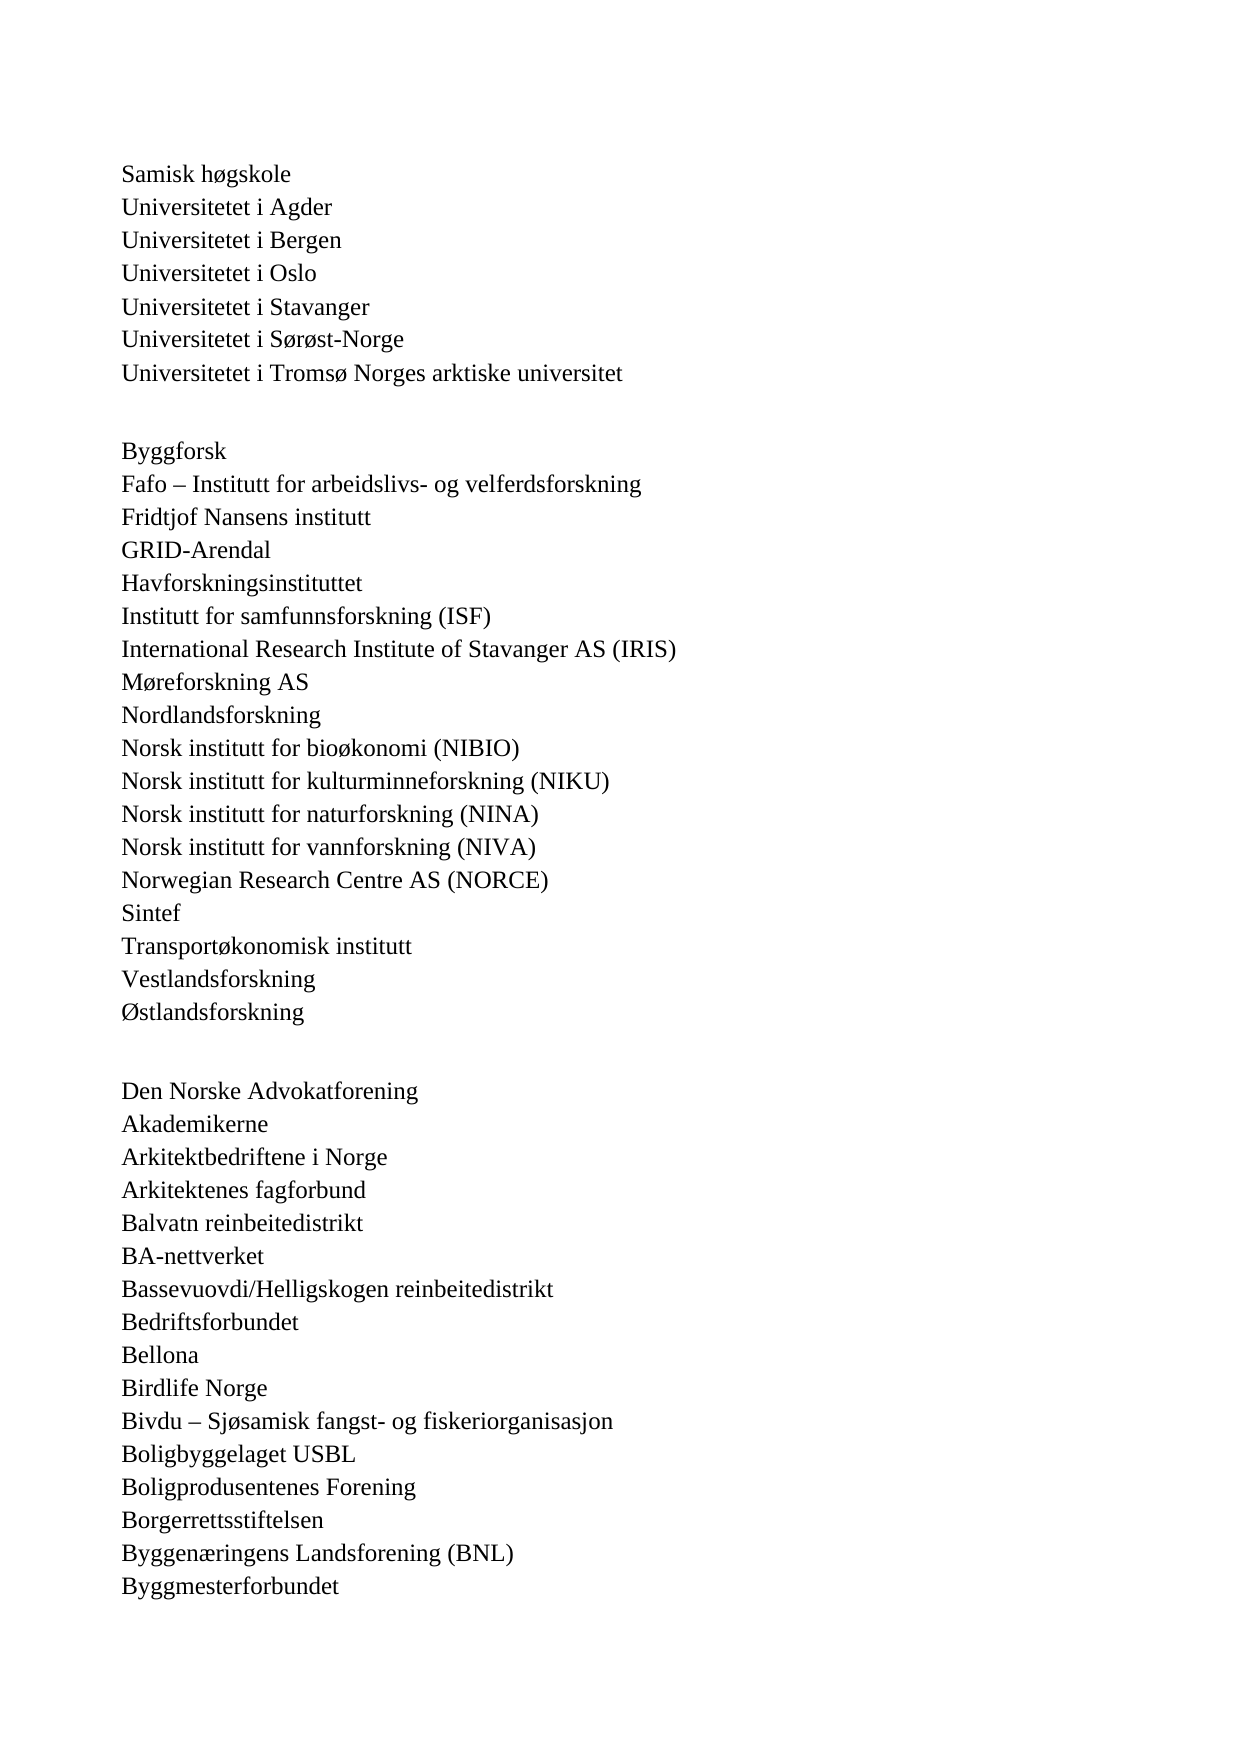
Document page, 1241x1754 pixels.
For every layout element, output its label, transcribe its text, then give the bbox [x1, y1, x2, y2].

list Byggmesterforbundet [121, 1571, 1119, 1600]
list Universitetet i Agder [121, 192, 1119, 221]
list Byggforsk [121, 436, 1119, 465]
list BA-nettverket [121, 1241, 1119, 1270]
list Norsk institutt for vannforskning (NIVA) [121, 832, 1119, 861]
list Transportøkonomisk institutt [121, 931, 1119, 960]
list Institutt for samfunnsforskning (ISF) [121, 601, 1119, 630]
list Akademikerne [121, 1109, 1119, 1138]
list Balvatn reinbeitedistrikt [121, 1208, 1119, 1237]
list Nordlandsforskning [121, 700, 1119, 729]
list Norwegian Research Centre AS (NORCE) [121, 865, 1119, 894]
list Universitetet i Sørøst-Norge [121, 324, 1119, 353]
list Boligprodusentenes Forening [121, 1472, 1119, 1501]
list Norsk institutt for kulturminneforskning (NIKU) [121, 766, 1119, 795]
list Bellona [121, 1340, 1119, 1369]
list Birdlife Norge [121, 1373, 1119, 1402]
list Arkitektenes fagforbund [121, 1175, 1119, 1204]
list Vestlandsforskning [121, 964, 1119, 993]
list Fridtjof Nansens institutt [121, 502, 1119, 531]
list Samisk høgskole [121, 159, 1119, 188]
list Universitetet i Bergen [121, 226, 1119, 254]
list Norsk institutt for bioøkonomi (NIBIO) [121, 733, 1119, 762]
list Østlandsforskning [121, 997, 1119, 1026]
list Arkitektbedriftene i Norge [121, 1142, 1119, 1171]
list Sintef [121, 898, 1119, 927]
list Havforskningsinstituttet [121, 568, 1119, 597]
list Universitetet i Oslo [121, 258, 1119, 287]
list Universitetet i Tromsø Norges arktiske universitet [121, 358, 1119, 386]
list Norsk institutt for naturforskning (NINA) [121, 799, 1119, 828]
list Borgerrettsstiftelsen [121, 1505, 1119, 1534]
list Møreforskning AS [121, 667, 1119, 696]
list Universitetet i Stavanger [121, 292, 1119, 320]
list Fafo – Institutt for arbeidslivs- og velferdsforskning [121, 469, 1119, 498]
list GRID-Arendal [121, 535, 1119, 564]
list International Research Institute of Stavanger AS (IRIS) [121, 634, 1119, 663]
list Bedriftsforbundet [121, 1307, 1119, 1336]
list Byggenæringens Landsforening (BNL) [121, 1538, 1119, 1567]
list Bivdu – Sjøsamisk fangst- og fiskeriorganisasjon [121, 1406, 1119, 1435]
list Den Norske Advokatforening [121, 1076, 1119, 1105]
list Boligbyggelaget USBL [121, 1439, 1119, 1468]
list Bassevuovdi/Helligskogen reinbeitedistrikt [121, 1274, 1119, 1303]
